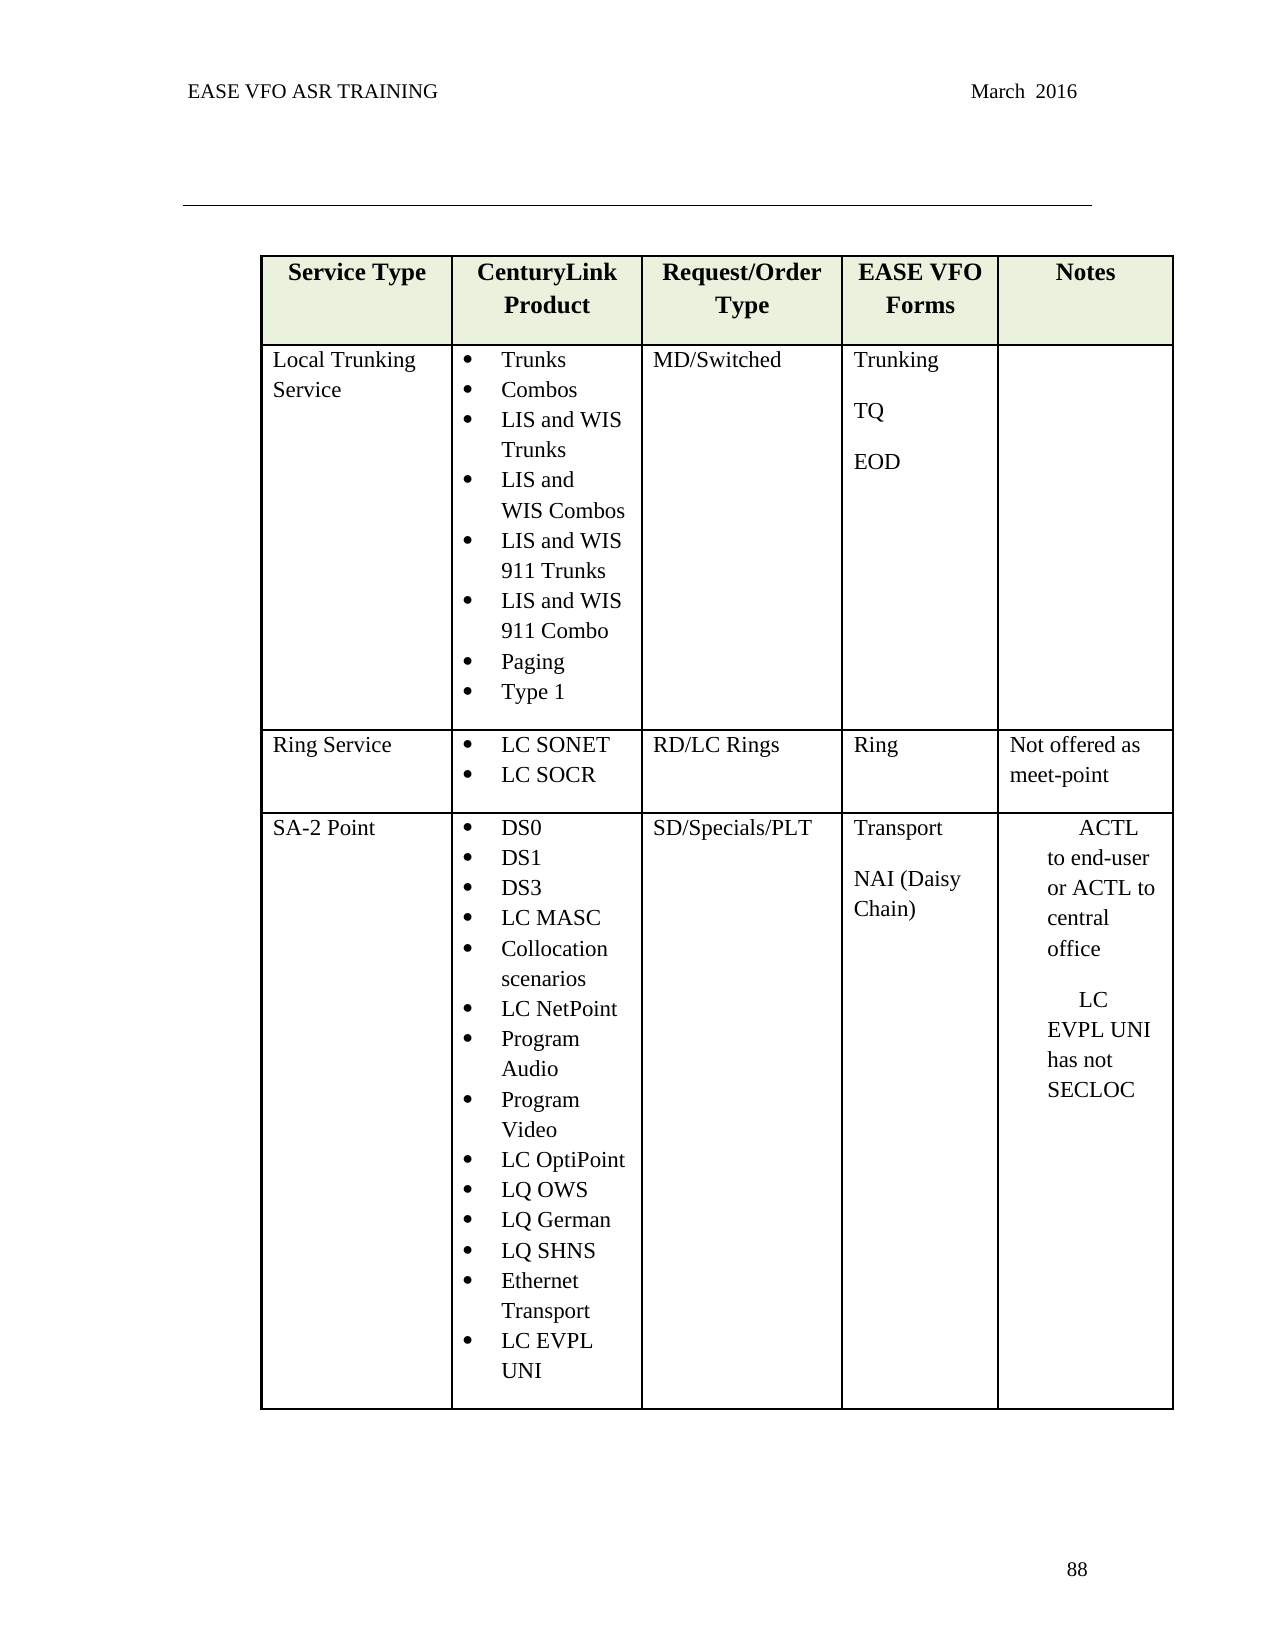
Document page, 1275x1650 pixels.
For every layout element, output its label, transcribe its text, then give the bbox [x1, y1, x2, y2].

table_cell Ring [843, 731, 997, 812]
table_cell LC SONET LC SOCR [453, 731, 641, 812]
table_cell RD/LC Rings [643, 731, 841, 812]
table_cell [999, 346, 1172, 729]
table_cell Local Trunking Service [263, 346, 451, 729]
table_cell  ACTL to end-user or ACTL to central office  LC EVPL UNI has not SECLOC [999, 814, 1172, 1408]
table_cell Trunking TQ EOD [843, 346, 997, 729]
table_cell Transport NAI (Daisy Chain) [843, 814, 997, 1408]
table_cell DS0 DS1 DS3 LC MASC Collocation scenarios LC NetPoint Program Audio Program Video LC OptiPoint LQ OWS LQ German LQ SHNS Ethernet Transport LC EVPL UNI [453, 814, 641, 1408]
table_cell SA-2 Point [263, 814, 451, 1408]
table_header Request/Order Type [643, 257, 841, 344]
table_header CenturyLink Product [453, 257, 641, 344]
table_cell Trunks Combos LIS and WIS Trunks LIS and WIS Combos LIS and WIS 911 Trunks LIS and WIS 911 Combo Paging Type 1 [453, 346, 641, 729]
table_cell SD/Specials/PLT [643, 814, 841, 1408]
table_header Service Type [263, 257, 451, 344]
table_cell MD/Switched [643, 346, 841, 729]
table_header EASE VFO Forms [843, 257, 997, 344]
table_header Notes [999, 257, 1172, 344]
table_cell Ring Service [263, 731, 451, 812]
table_cell Not offered as meet-point [999, 731, 1172, 812]
